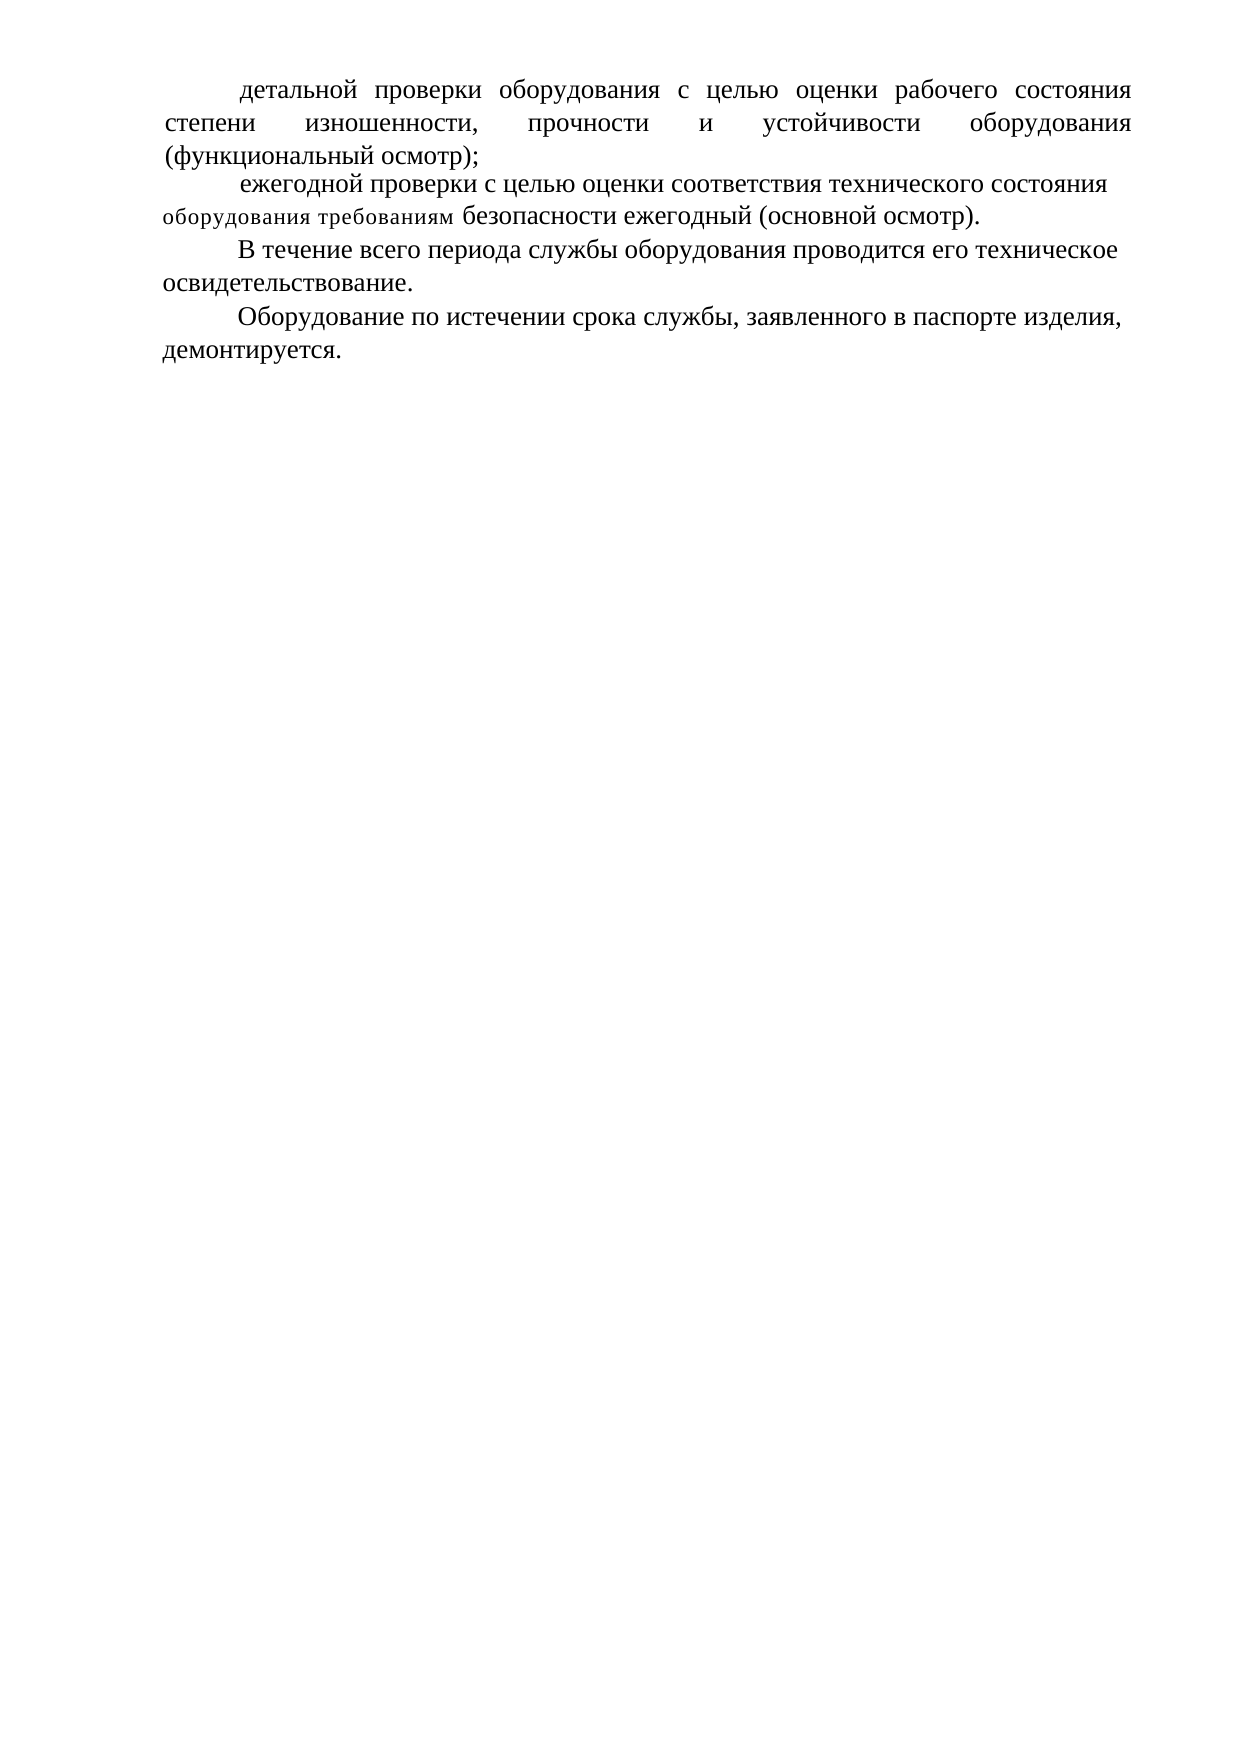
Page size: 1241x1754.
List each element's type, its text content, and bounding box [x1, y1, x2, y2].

text ежегодной проверки с целью оценки соответствия технического состояния [164, 171, 1137, 198]
text оборудования требованиям безопасности ежегодный (основной осмотр). [162, 198, 1137, 231]
text детальной проверки оборудования с целью оценки рабочего состояния степени изношенности, прочности и устойчивости оборудования (функциональный осмотр); [164, 72, 1132, 171]
text В течение всего периода службы оборудования проводится его техническое освидетельствование. [162, 231, 1134, 298]
text Оборудование по истечении срока службы, заявленного в паспорте изделия, демонтируется. [162, 298, 1134, 366]
